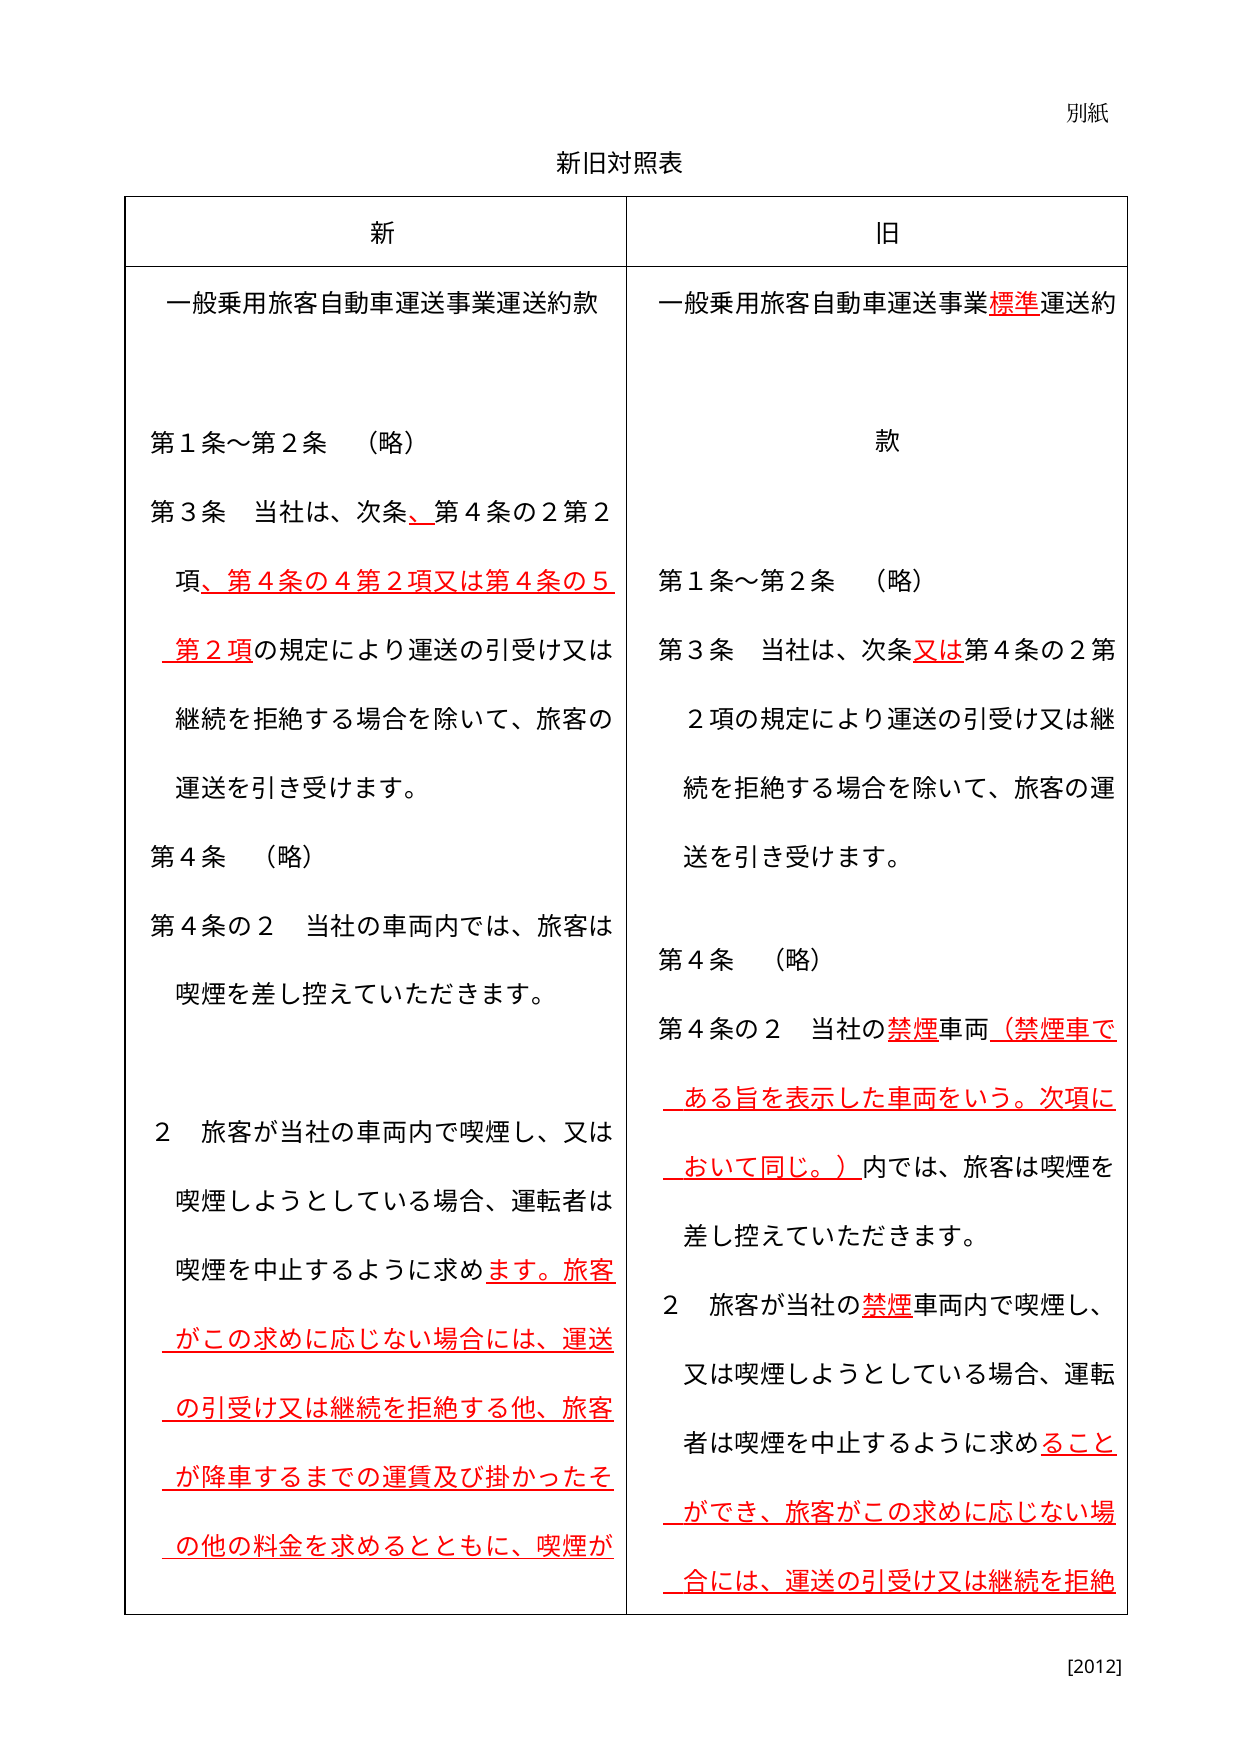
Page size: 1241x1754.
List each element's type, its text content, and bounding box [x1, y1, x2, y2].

text 新旧対照表 [124, 127, 1116, 196]
table_header 旧 [627, 197, 1127, 266]
table_header 新 [126, 197, 626, 266]
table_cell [627, 267, 1127, 1614]
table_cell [126, 267, 626, 1614]
